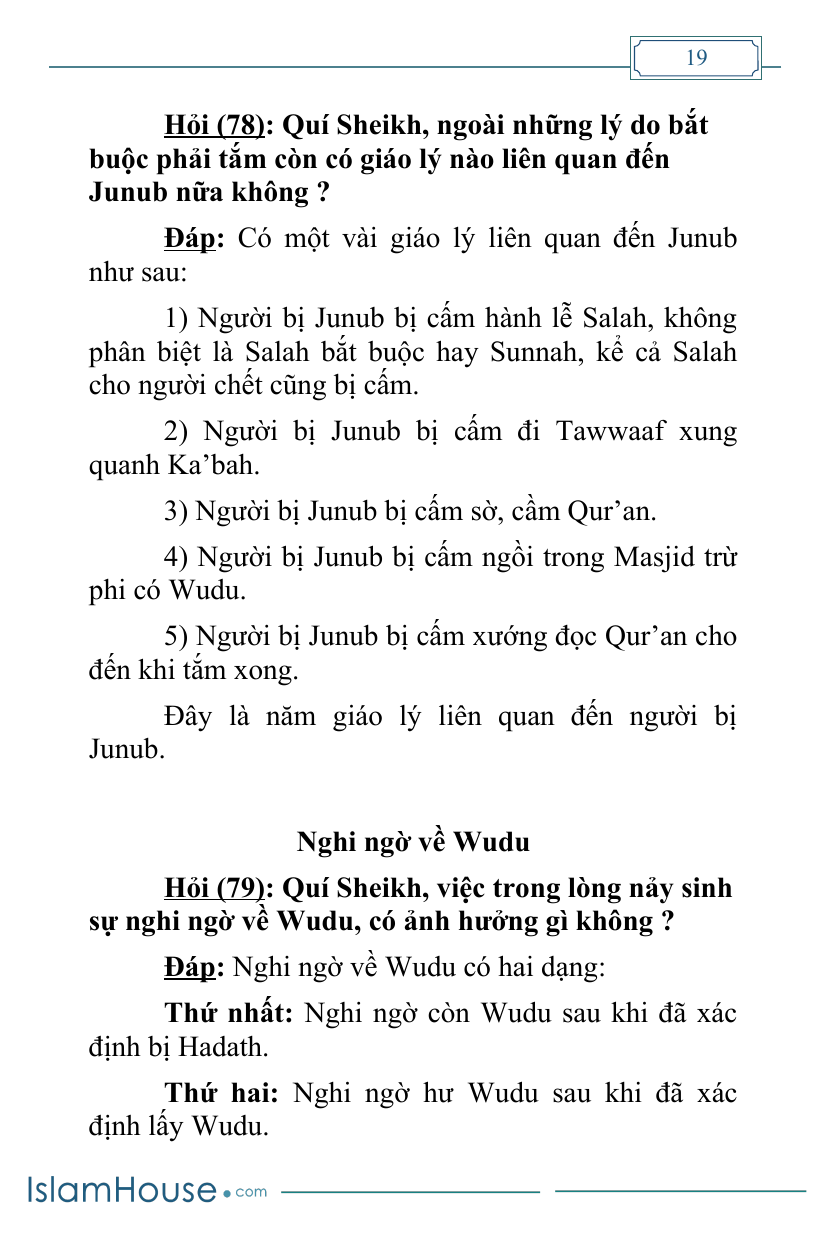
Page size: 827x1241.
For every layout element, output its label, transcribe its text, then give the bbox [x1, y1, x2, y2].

text Đáp: Có một vài giáo lý liên quan đến Junub như sau: [89, 221, 738, 288]
text 4) Người bị Junub bị cấm ngồi trong Masjid trừ phi có Wudu. [89, 539, 738, 606]
text Hỏi (79): Quí Sheikh, việc trong lòng nảy sinh sự nghi ngờ về Wudu, có ảnh hưởng gì không ? [89, 870, 738, 937]
picture [548, 1170, 807, 1208]
text Nghi ngờ về Wudu [89, 824, 738, 857]
text 5) Người bị Junub bị cấm xướng đọc Qur’an cho đến khi tắm xong. [89, 618, 738, 686]
text Hỏi (78): Quí Sheikh, ngoài những lý do bắt buộc phải tắm còn có giáo lý nào liên quan đến Junub nữa không ? [89, 107, 738, 208]
text Thứ nhất: Nghi ngờ còn Wudu sau khi đã xác định bị Hadath. [89, 995, 738, 1062]
text Đây là năm giáo lý liên quan đến người bị Junub. [89, 698, 738, 765]
text 2) Người bị Junub bị cấm đi Tawwaaf xung quanh Ka’bah. [89, 413, 738, 480]
text 1) Người bị Junub bị cấm hành lễ Salah, không phân biệt là Salah bắt buộc hay Sunnah, kể cả Salah cho người chết cũng bị cấm. [89, 300, 738, 401]
text Đáp: Nghi ngờ về Wudu có hai dạng: [89, 949, 738, 983]
text 3) Người bị Junub bị cấm sờ, cầm Qur’an. [89, 493, 738, 526]
picture [20, 1171, 541, 1209]
text Thứ hai: Nghi ngờ hư Wudu sau khi đã xác định lấy Wudu. [89, 1075, 738, 1142]
